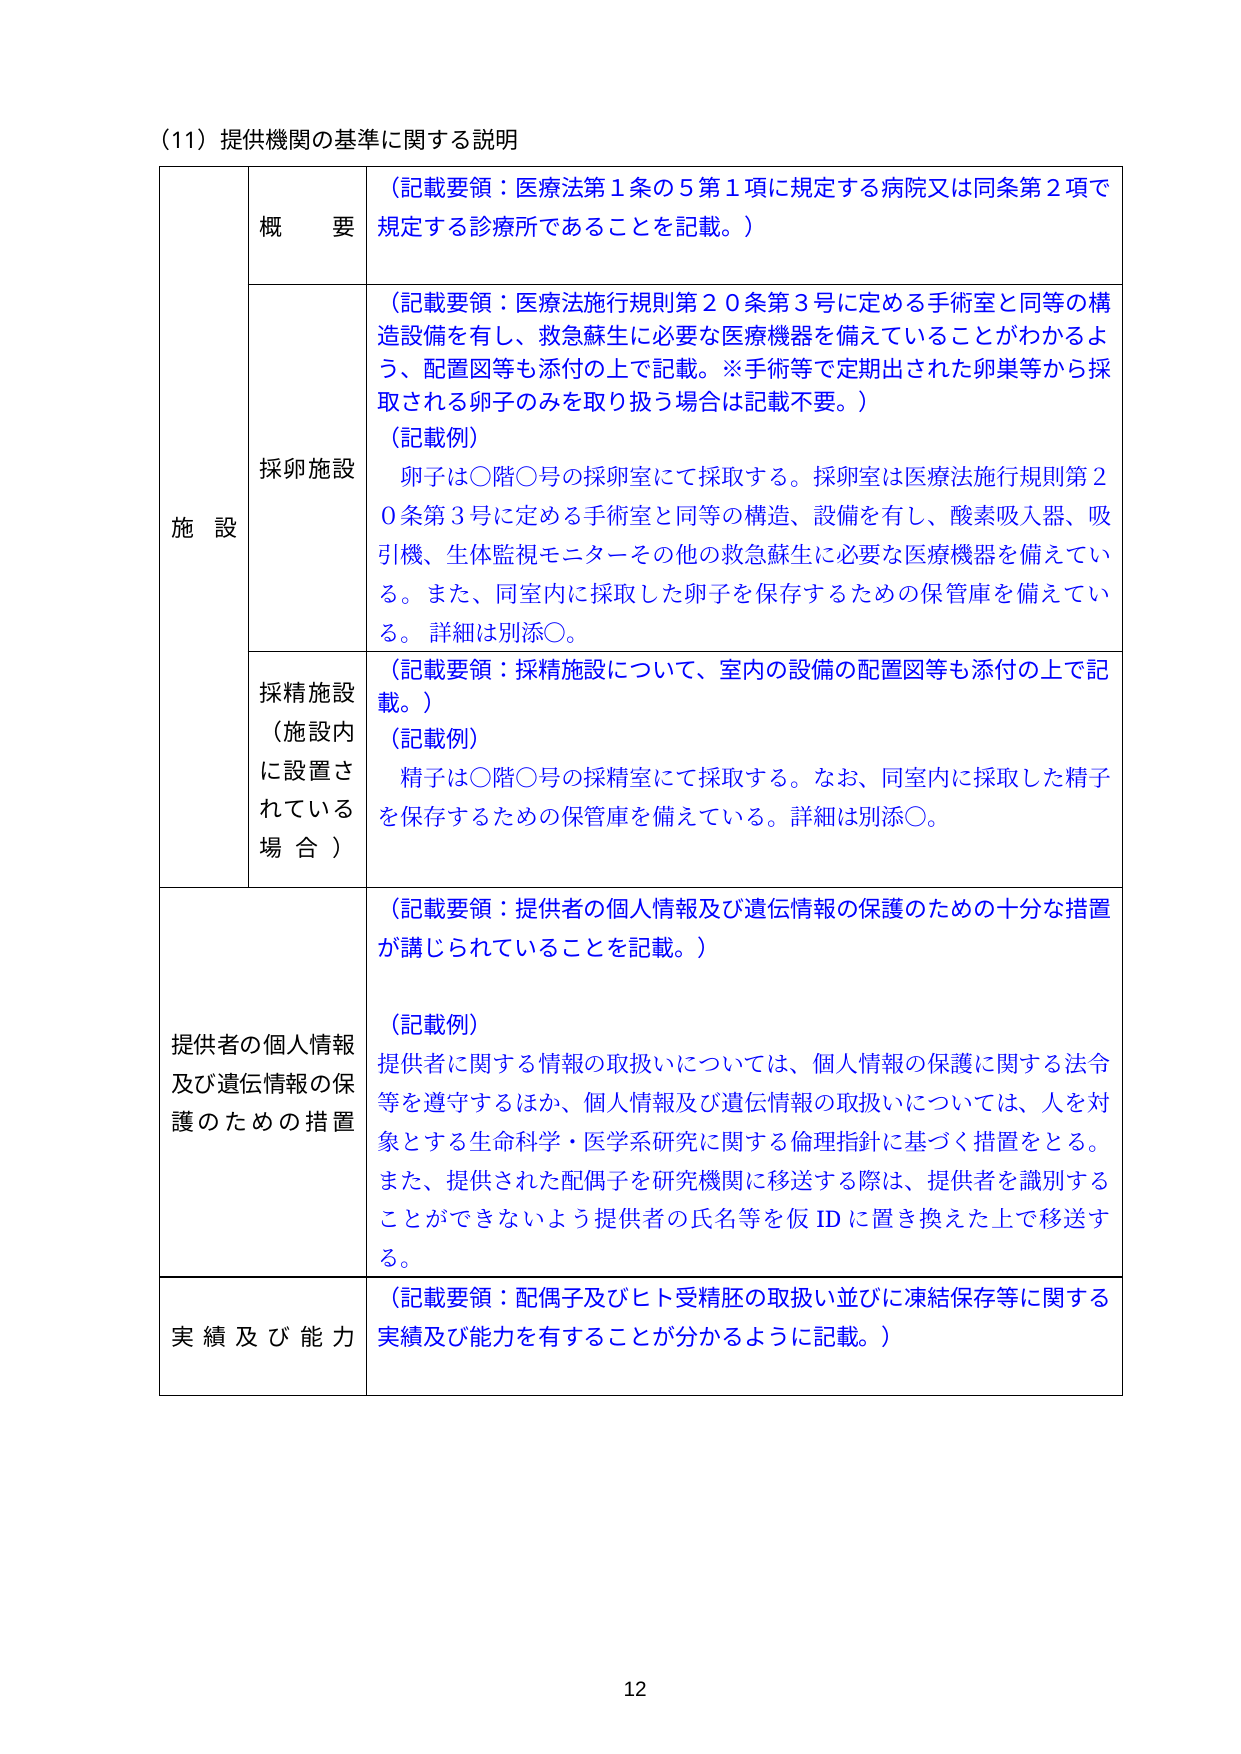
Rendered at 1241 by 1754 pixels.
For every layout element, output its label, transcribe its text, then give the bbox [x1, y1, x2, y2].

table_cell 提供者の個人情報及び遺伝情報の保護のための措置 [160, 888, 366, 1276]
table_cell （記載要領：配偶子及びヒト受精胚の取扱い並びに凍結保存等に関する実績及び能力を有することが分かるように記載。） [367, 1278, 1122, 1394]
table_header （記載要領：医療法第１条の５第１項に規定する病院又は同条第２項で規定する診療所であることを記載。） [367, 167, 1122, 283]
table_cell （記載要領：採精施設について、室内の設備の配置図等も添付の上で記載。） （記載例） 精子は○階○号の採精室にて採取する。なお、同室内に採取した精子を保存するための保管庫を備えている。詳細は別添○。 [367, 652, 1122, 887]
table_cell 実績及び能力 [160, 1278, 366, 1394]
table_cell （記載要領：提供者の個人情報及び遺伝情報の保護のための十分な措置が講じられていることを記載。） （記載例） 提供者に関する情報の取扱いについては、個人情報の保護に関する法令等を遵守するほか、個人情報及び遺伝情報の取扱いについては、人を対象とする生命科学・医学系研究に関する倫理指針に基づく措置をとる。また、提供された配偶子を研究機関に移送する際は、提供者を識別することができないよう提供者の氏名等を仮IDに置き換えた上で移送する。 [367, 888, 1122, 1276]
table_cell （記載要領：医療法施行規則第２０条第３号に定める手術室と同等の構造設備を有し、救急蘇生に必要な医療機器を備えていることがわかるよう、配置図等も添付の上で記載。※手術等で定期出された卵巣等から採取される卵子のみを取り扱う場合は記載不要。） （記載例） 卵子は○階○号の採卵室にて採取する。採卵室は医療法施行規則第２０条第３号に定める手術室と同等の構造、設備を有し、酸素吸入器、吸引機、生体監視モニターその他の救急蘇生に必要な医療機器を備えている。また、同室内に採取した卵子を保存するための保管庫を備えている。 詳細は別添○。 [367, 285, 1122, 651]
table_cell 採精施設 （施設内に設置されている場合） [249, 652, 366, 887]
table_cell 採卵施設 [249, 285, 366, 651]
text （11）提供機関の基準に関する説明 [148, 119, 1122, 158]
table_header 概要 [249, 167, 366, 283]
table_header 施設 [160, 167, 248, 887]
